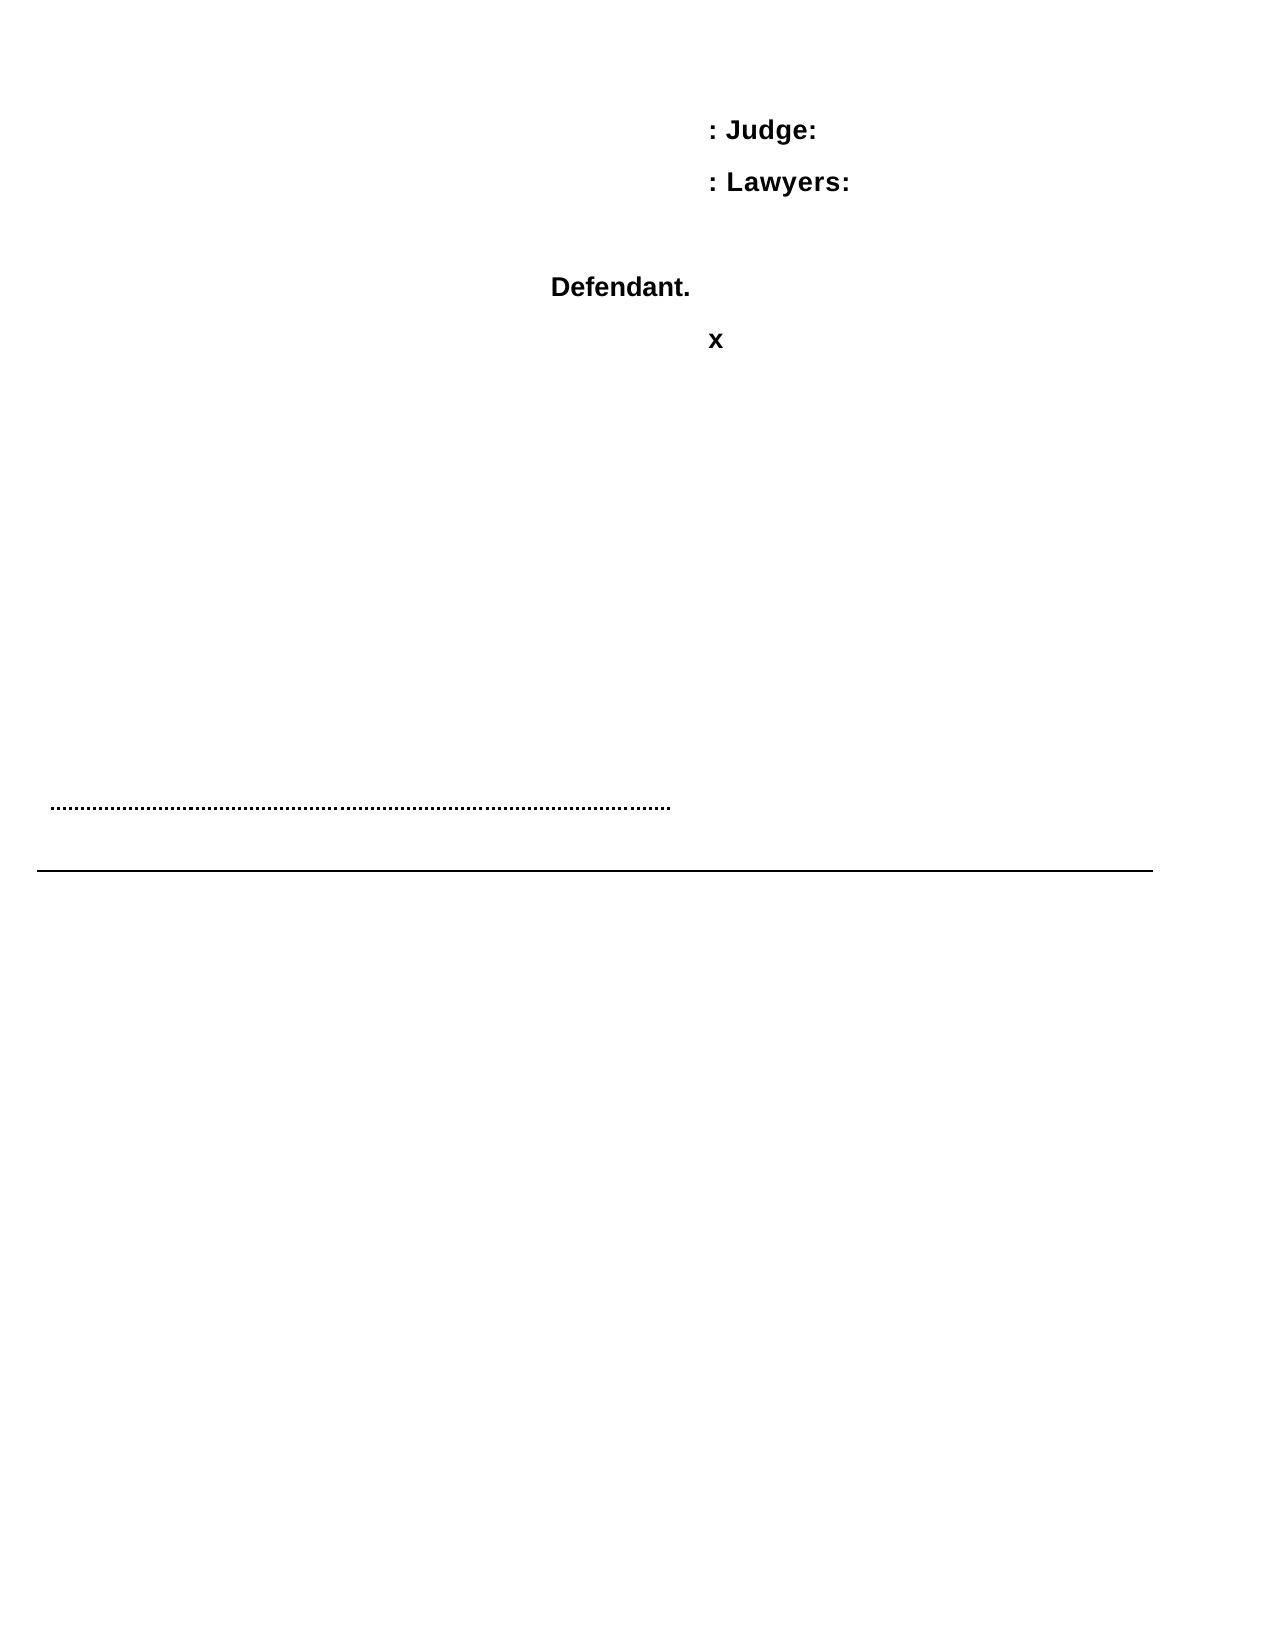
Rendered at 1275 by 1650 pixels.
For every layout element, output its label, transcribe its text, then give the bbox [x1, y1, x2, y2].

text x [708, 322, 1148, 355]
text against : Judge: [708, 112, 825, 146]
text : Lawyers: [708, 165, 1200, 198]
text Defendant. [531, 269, 711, 303]
